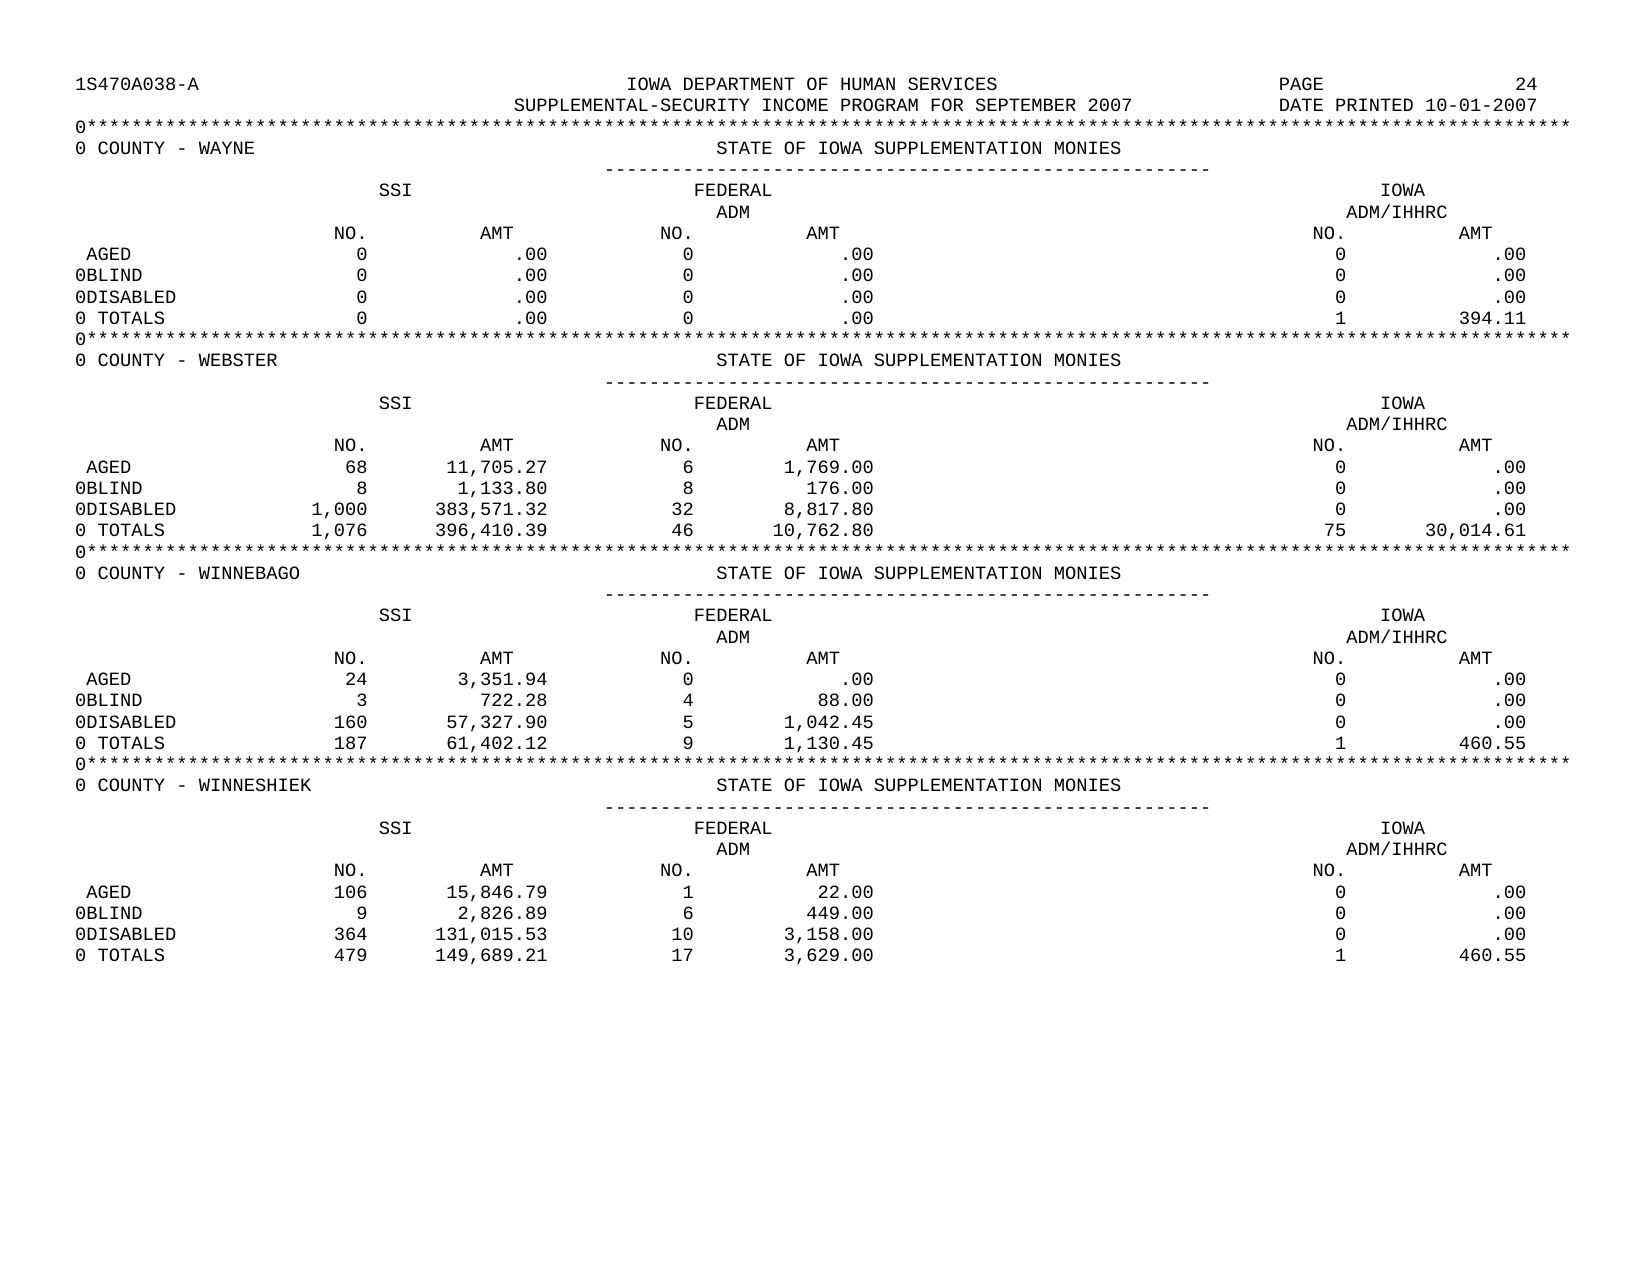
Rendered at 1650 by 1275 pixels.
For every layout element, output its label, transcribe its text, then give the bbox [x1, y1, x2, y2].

text 0DISABLED 0 .00 0 .00 0 .00 [75, 287, 1575, 309]
text 0DISABLED 1,000 383,571.32 32 8,817.80 0 .00 [75, 500, 1575, 521]
text 0 COUNTY - WINNESHIEK STATE OF IOWA SUPPLEMENTATION MONIES [75, 776, 1575, 797]
text AGED 68 11,705.27 6 1,769.00 0 .00 [75, 457, 1575, 479]
text SSI FEDERAL IOWA [75, 394, 1575, 415]
text 0 COUNTY - WEBSTER STATE OF IOWA SUPPLEMENTATION MONIES [75, 351, 1575, 372]
text 0DISABLED 364 131,015.53 10 3,158.00 0 .00 [75, 925, 1575, 946]
text SSI FEDERAL IOWA [75, 819, 1575, 840]
text NO. AMT NO. AMT NO. AMT [75, 649, 1575, 670]
text 0DISABLED 160 57,327.90 5 1,042.45 0 .00 [75, 712, 1575, 734]
text ------------------------------------------------------ [75, 372, 1575, 394]
text 0BLIND 0 .00 0 .00 0 .00 [75, 266, 1575, 287]
text AGED 106 15,846.79 1 22.00 0 .00 [75, 882, 1575, 904]
text ADM ADM/IHHRC [75, 840, 1575, 861]
text 0 TOTALS 1,076 396,410.39 46 10,762.80 75 30,014.61 [75, 521, 1575, 542]
text 0 TOTALS 479 149,689.21 17 3,629.00 1 460.55 [75, 946, 1575, 967]
text 0************************************************************************************************************************************ [75, 542, 1575, 564]
text 0************************************************************************************************************************************ [75, 755, 1575, 776]
text SUPPLEMENTAL-SECURITY INCOME PROGRAM FOR SEPTEMBER 2007 DATE PRINTED 10-01-2007 [75, 96, 1575, 117]
text ------------------------------------------------------ [75, 585, 1575, 606]
text 0 COUNTY - WAYNE STATE OF IOWA SUPPLEMENTATION MONIES [75, 139, 1575, 160]
text AGED 0 .00 0 .00 0 .00 [75, 245, 1575, 266]
text NO. AMT NO. AMT NO. AMT [75, 436, 1575, 457]
text 0BLIND 9 2,826.89 6 449.00 0 .00 [75, 904, 1575, 925]
text 1S470A038-A IOWA DEPARTMENT OF HUMAN SERVICES PAGE 24 [75, 75, 1575, 96]
text ADM ADM/IHHRC [75, 627, 1575, 649]
text ------------------------------------------------------ [75, 160, 1575, 181]
text ADM ADM/IHHRC [75, 202, 1575, 224]
text AGED 24 3,351.94 0 .00 0 .00 [75, 670, 1575, 691]
text 0BLIND 8 1,133.80 8 176.00 0 .00 [75, 479, 1575, 500]
text 0BLIND 3 722.28 4 88.00 0 .00 [75, 691, 1575, 712]
text ------------------------------------------------------ [75, 797, 1575, 819]
text SSI FEDERAL IOWA [75, 181, 1575, 202]
text 0 COUNTY - WINNEBAGO STATE OF IOWA SUPPLEMENTATION MONIES [75, 564, 1575, 585]
text 0************************************************************************************************************************************ [75, 117, 1575, 139]
text NO. AMT NO. AMT NO. AMT [75, 861, 1575, 882]
text ADM ADM/IHHRC [75, 415, 1575, 436]
text 0 TOTALS 187 61,402.12 9 1,130.45 1 460.55 [75, 734, 1575, 755]
text SSI FEDERAL IOWA [75, 606, 1575, 627]
text 0************************************************************************************************************************************ [75, 330, 1575, 351]
text 0 TOTALS 0 .00 0 .00 1 394.11 [75, 309, 1575, 330]
text NO. AMT NO. AMT NO. AMT [75, 224, 1575, 245]
